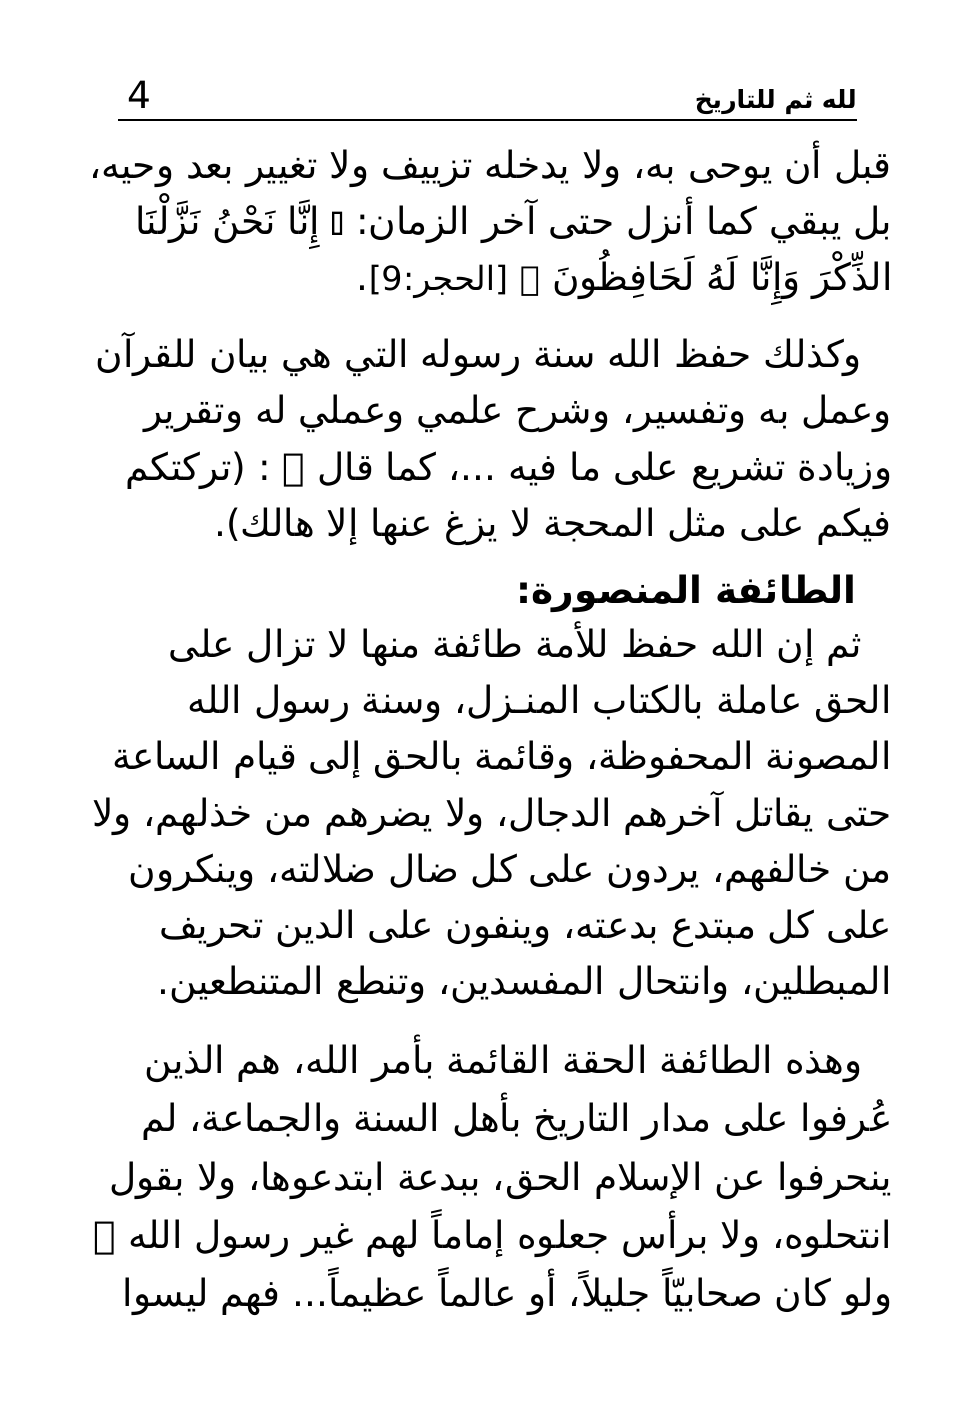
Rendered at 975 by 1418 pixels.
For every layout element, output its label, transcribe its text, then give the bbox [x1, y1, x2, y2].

text الطائفة المنصورة: [89, 568, 886, 612]
text ثم إن الله حفظ للأمة طائفة منها لا تزال على الحق عاملة بالكتاب المنـزل، وسنة رسول الله المصونة المحفوظة، وقائمة بالحق إلى قيام الساعة حتى يقاتل آخرهم الدجال، ولا يضرهم من خذلهم، ولا من خالفهم، يردون على كل ضال ضلالته، وينكرون على كل مبتدع بدعته، وينفون على الدين تحريف المبطلين، وانتحال المفسدين، وتنطع المتنطعين. [89, 612, 892, 1006]
text وكذلك حفظ الله سنة رسوله التي هي بيان للقرآن وعمل به وتفسير، وشرح علمي وعملي له وتقرير وزيادة تشريع على ما فيه ...، كما قال : (تركتكم فيكم على مثل المحجة لا يزغ عنها إلا هالك). [89, 323, 892, 548]
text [89, 1027, 892, 1318]
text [89, 133, 892, 302]
